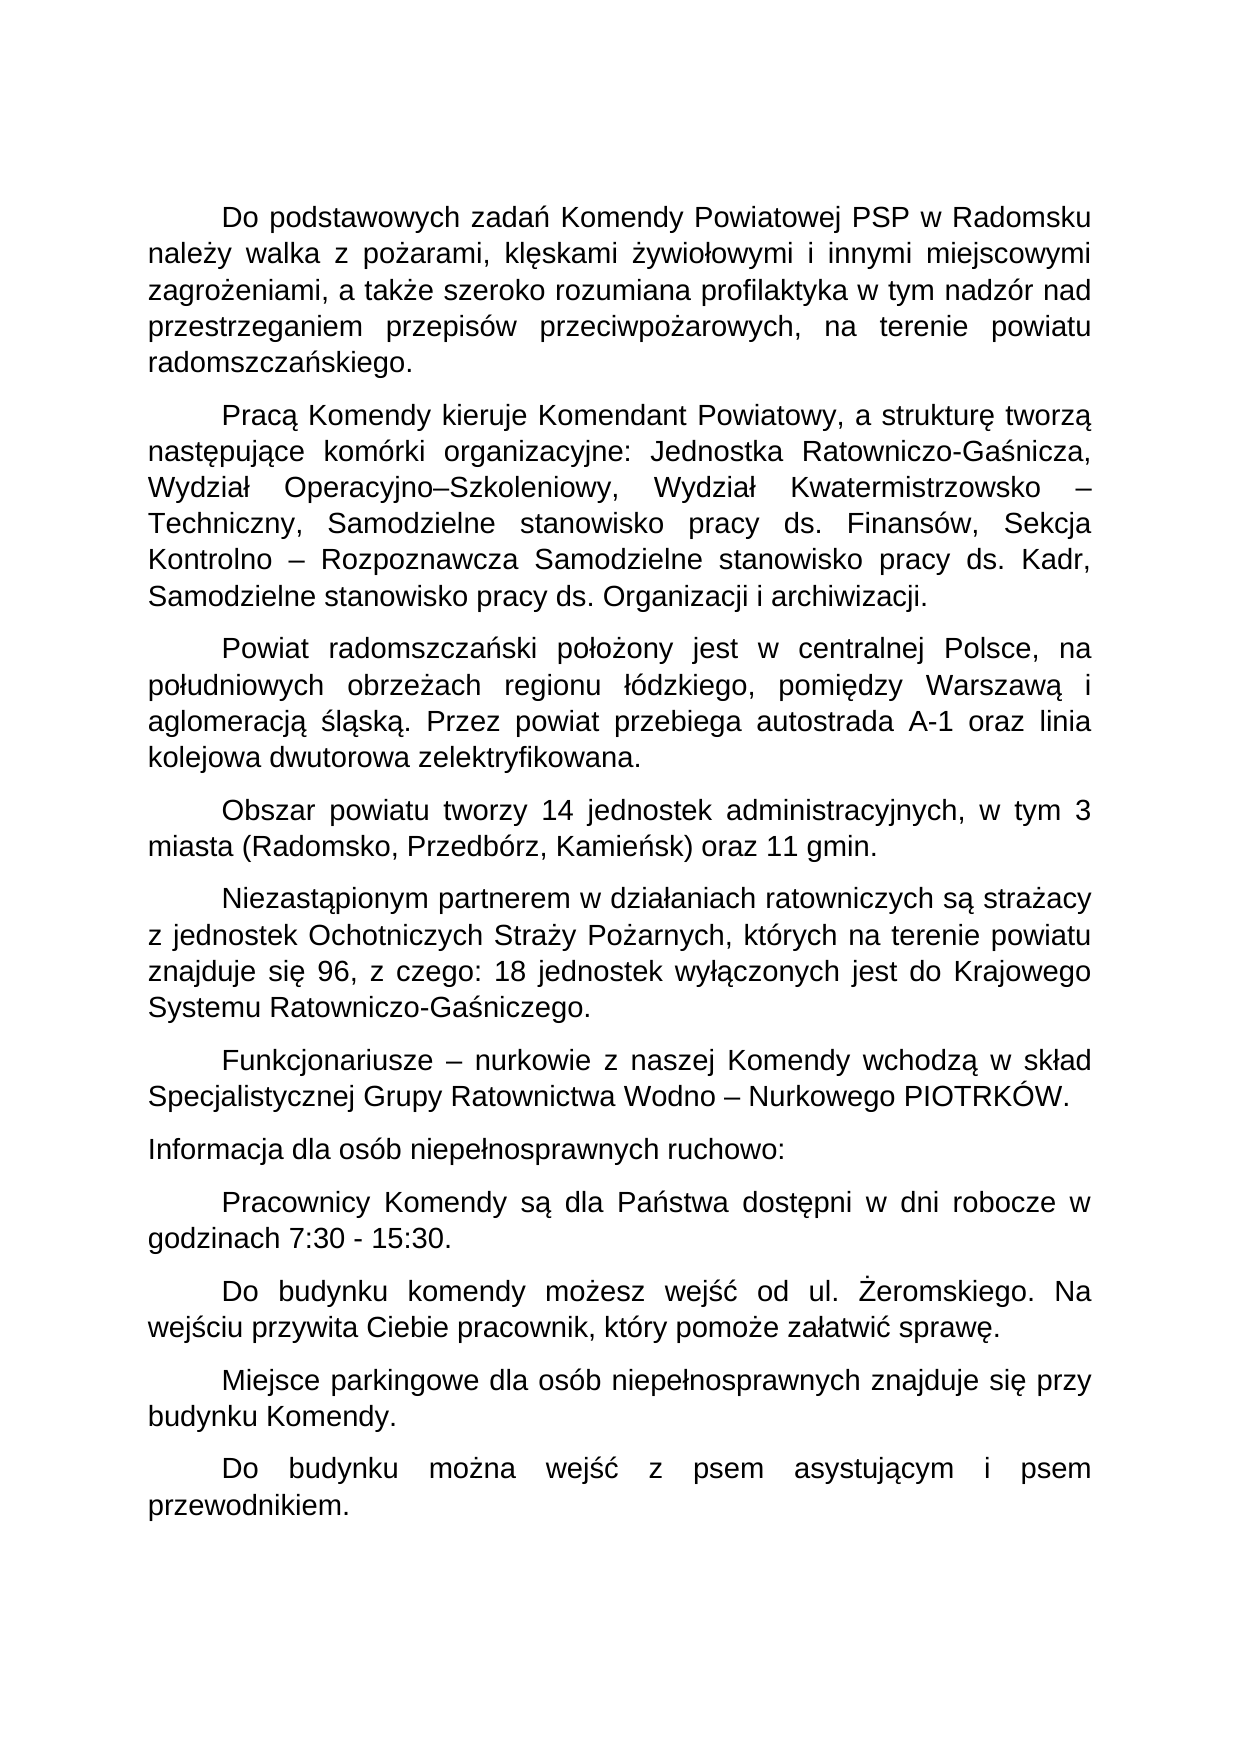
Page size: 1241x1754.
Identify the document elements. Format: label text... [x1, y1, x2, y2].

text Funkcjonariusze – nurkowie z naszej Komendy wchodzą w skład Specjalistycznej Grupy Ratownictwa Wodno – Nurkowego PIOTRKÓW. [148, 1043, 1093, 1112]
text Powiat radomszczański położony jest w centralnej Polsce, na południowych obrzeżach regionu łódzkiego, pomiędzy Warszawą i aglomeracją śląską. Przez powiat przebiega autostrada A-1 oraz linia kolejowa dwutorowa zelektryfikowana. [148, 631, 1093, 773]
text Obszar powiatu tworzy 14 jednostek administracyjnych, w tym 3 miasta (Radomsko, Przedbórz, Kamieńsk) oraz 11 gmin. [148, 793, 1093, 862]
text Do podstawowych zadań Komendy Powiatowej PSP w Radomsku należy walka z pożarami, klęskami żywiołowymi i innymi miejscowymi zagrożeniami, a także szeroko rozumiana profilaktyka w tym nadzór nad przestrzeganiem przepisów przeciwpożarowych, na terenie powiatu radomszczańskiego. [148, 200, 1093, 378]
text Informacja dla osób niepełnosprawnych ruchowo: [148, 1132, 1093, 1165]
text Do budynku można wejść z psem asystującym i psem przewodnikiem. [148, 1451, 1093, 1521]
text Miejsce parkingowe dla osób niepełnosprawnych znajduje się przy budynku Komendy. [148, 1362, 1093, 1432]
text Pracą Komendy kieruje Komendant Powiatowy, a strukturę tworzą następujące komórki organizacyjne: Jednostka Ratowniczo-Gaśnicza, Wydział Operacyjno–Szkoleniowy, Wydział Kwatermistrzowsko – Techniczny, Samodzielne stanowisko pracy ds. Finansów, Sekcja Kontrolno – Rozpoznawcza Samodzielne stanowisko pracy ds. Kadr, Samodzielne stanowisko pracy ds. Organizacji i archiwizacji. [148, 398, 1093, 612]
text Niezastąpionym partnerem w działaniach ratowniczych są strażacy z jednostek Ochotniczych Straży Pożarnych, których na terenie powiatu znajduje się 96, z czego: 18 jednostek wyłączonych jest do Krajowego Systemu Ratowniczo-Gaśniczego. [148, 882, 1093, 1023]
text Do budynku komendy możesz wejść od ul. Żeromskiego. Na wejściu przywita Ciebie pracownik, który pomoże załatwić sprawę. [148, 1273, 1093, 1343]
text Pracownicy Komendy są dla Państwa dostępni w dni robocze w godzinach 7:30 - 15:30. [148, 1184, 1093, 1254]
